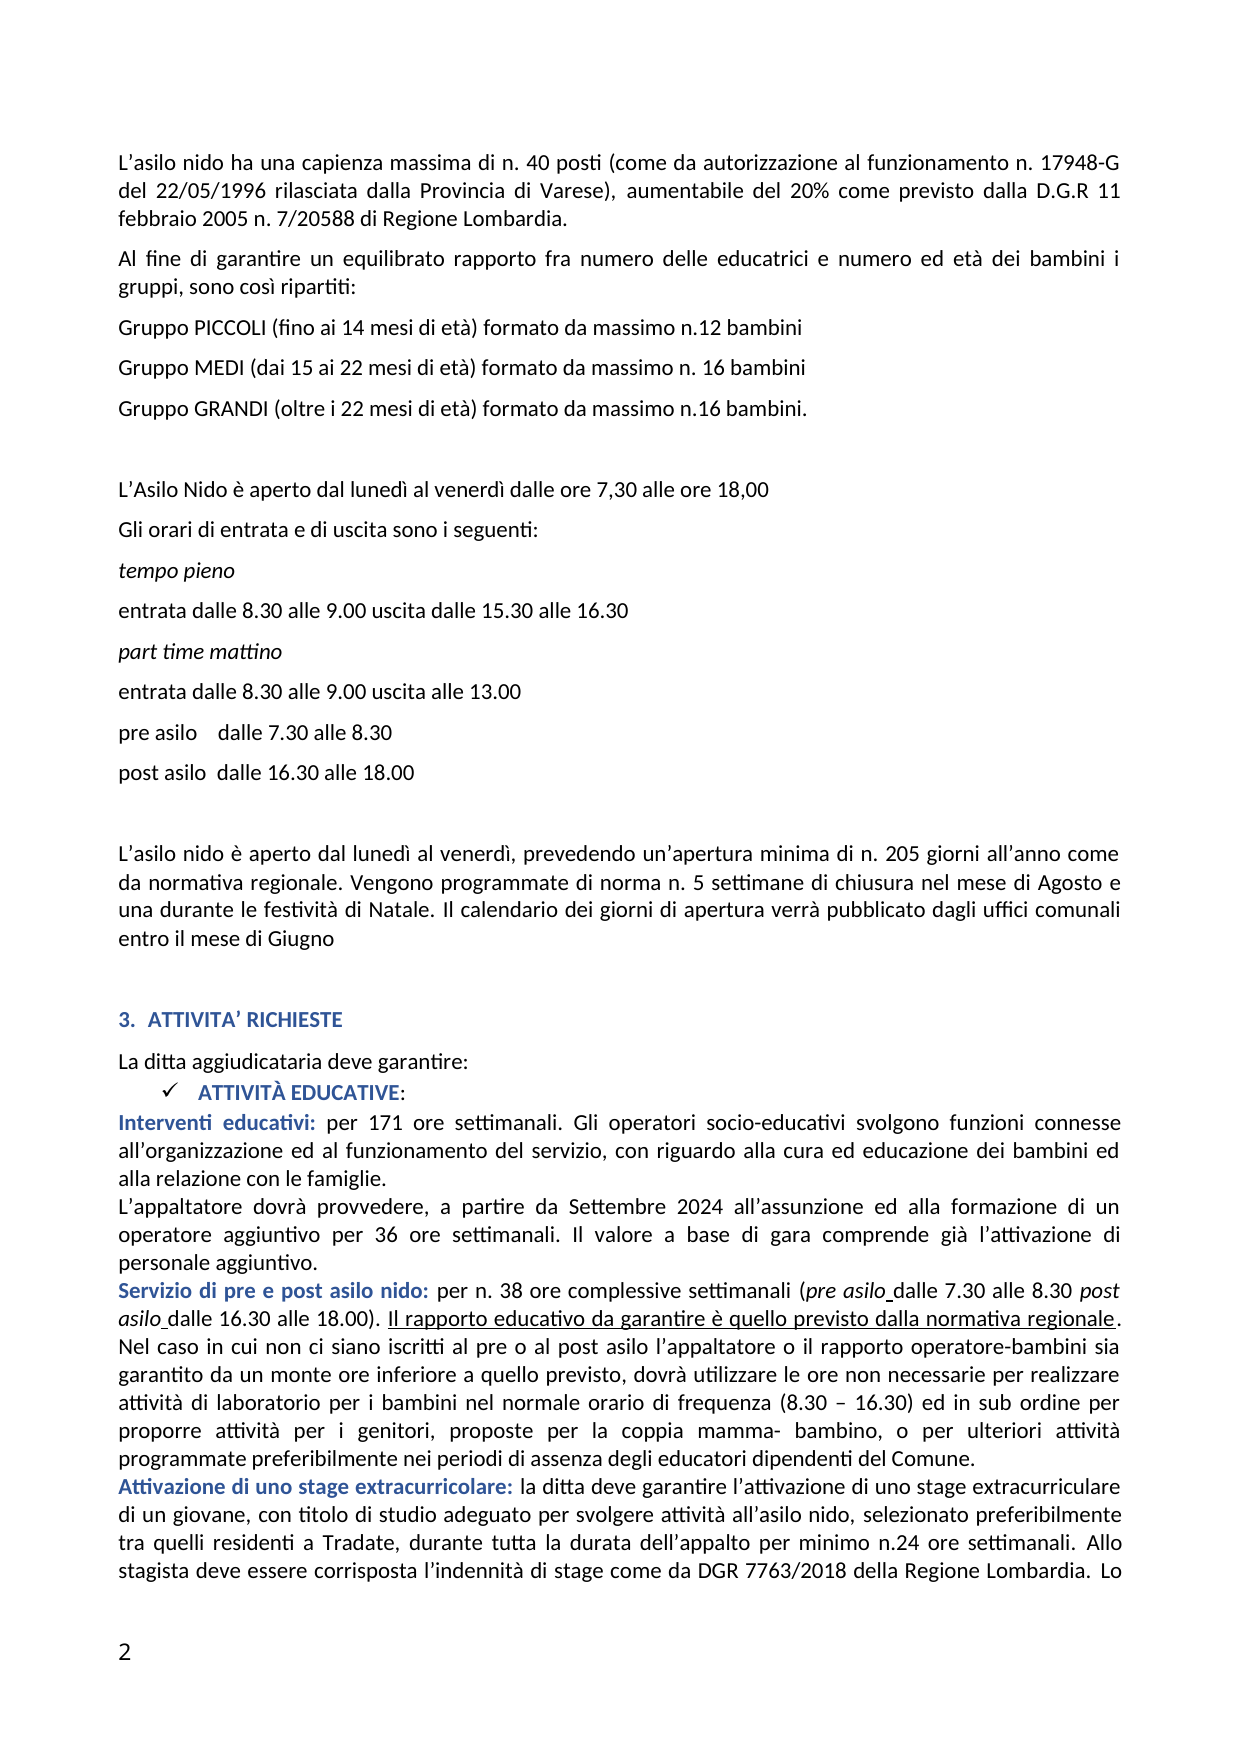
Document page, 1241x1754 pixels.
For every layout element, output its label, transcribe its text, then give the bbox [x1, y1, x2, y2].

text L’asilo nido ha una capienza massima di n. 40 posti (come da autorizzazione al funzionamento n. 17948-G del 22/05/1996 rilasciata dalla Provincia di Varese), aumentabile del 20% come previsto dalla D.G.R 11 febbraio 2005 n. 7/20588 di Regione Lombardia. [118, 148, 1122, 232]
text part time mattino [118, 637, 1122, 665]
text Gli orari di entrata e di uscita sono i seguenti: [118, 515, 1122, 543]
text L’asilo nido è aperto dal lunedì al venerdì, prevedendo un’apertura minima di n. 205 giorni all’anno come da normativa regionale. Vengono programmate di norma n. 5 settimane di chiusura nel mese di Agosto e una durante le festività di Natale. Il calendario dei giorni di apertura verrà pubblicato dagli uffici comunali entro il mese di Giugno [118, 839, 1122, 952]
text L’appaltatore dovrà provvedere, a partire da Settembre 2024 all’assunzione ed alla formazione di un operatore aggiuntivo per 36 ore settimanali. Il valore a base di gara comprende già l’attivazione di personale aggiuntivo. [118, 1192, 1122, 1276]
text Interventi educativi: per 171 ore settimanali. Gli operatori socio-educativi svolgono funzioni connesse all’organizzazione ed al funzionamento del servizio, con riguardo alla cura ed educazione dei bambini ed alla relazione con le famiglie. [118, 1108, 1122, 1192]
subtitle ATTIVITA’ RICHIESTE [118, 1005, 1122, 1033]
text L’Asilo Nido è aperto dal lunedì al venerdì dalle ore 7,30 alle ore 18,00 [118, 475, 1122, 503]
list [118, 1472, 1122, 1584]
text tempo pieno [118, 556, 1122, 584]
text Gruppo MEDI (dai 15 ai 22 mesi di età) formato da massimo n. 16 bambini [118, 353, 1122, 381]
text entrata dalle 8.30 alle 9.00 uscita dalle 15.30 alle 16.30 [118, 596, 1122, 624]
list La ditta aggiudicataria deve garantire: [118, 1047, 1122, 1075]
text entrata dalle 8.30 alle 9.00 uscita alle 13.00 [118, 677, 1122, 706]
list Servizio di pre e post asilo nido: per n. 38 ore complessive settimanali (pre asilo dalle 7.30 alle 8.30 post asilo dalle 16.30 alle 18.00). Il rapporto educativo da garantire è quello previsto dalla normativa regionale. Nel caso in cui non ci siano iscritti al pre o al post asilo l’appaltatore o il rapporto operatore-bambini sia garantito da un monte ore inferiore a quello previsto, dovrà utilizzare le ore non necessarie per realizzare attività di laboratorio per i bambini nel normale orario di frequenza (8.30 – 16.30) ed in sub ordine per proporre attività per i genitori, proposte per la coppia mamma- bambino, o per ulteriori attività programmate preferibilmente nei periodi di assenza degli educatori dipendenti del Comune. [118, 1276, 1122, 1472]
text Gruppo PICCOLI (fino ai 14 mesi di età) formato da massimo n.12 bambini [118, 313, 1122, 341]
list ATTIVITÀ EDUCATIVE: [160, 1078, 1122, 1106]
text post asilo dalle 16.30 alle 18.00 [118, 758, 1122, 787]
text Gruppo GRANDI (oltre i 22 mesi di età) formato da massimo n.16 bambini. [118, 394, 1122, 422]
text Al fine di garantire un equilibrato rapporto fra numero delle educatrici e numero ed età dei bambini i gruppi, sono così ripartiti: [118, 244, 1122, 300]
text pre asilo dalle 7.30 alle 8.30 [118, 718, 1122, 746]
